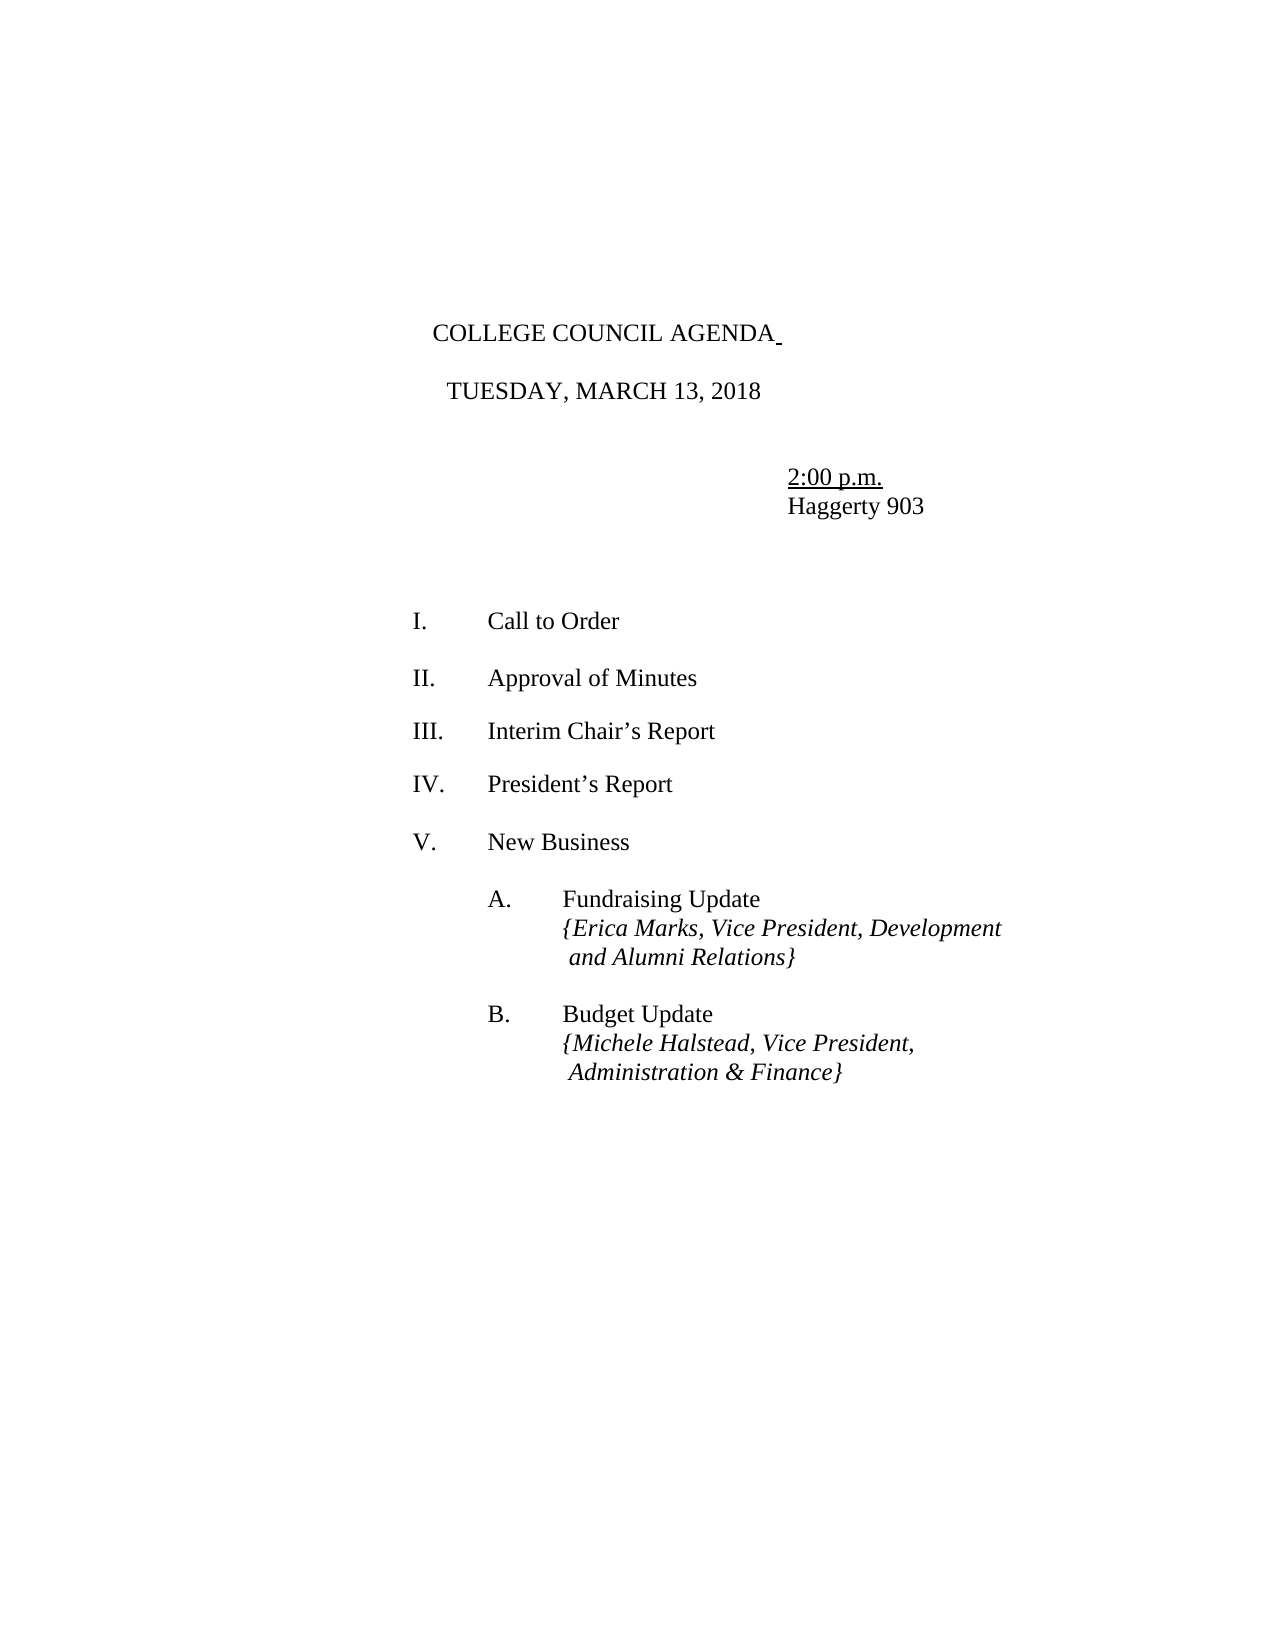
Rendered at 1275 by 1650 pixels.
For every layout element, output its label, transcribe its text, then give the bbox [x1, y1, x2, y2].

subtitle TUESDAY, MARCH 13, 2018 [187, 376, 1020, 405]
text Haggerty 903 [187, 491, 1020, 520]
text B. Budget Update [412, 999, 1020, 1028]
subtitle COLLEGE COUNCIL AGENDA [187, 318, 1020, 347]
text III. Interim Chair’s Report [412, 716, 1020, 745]
text 2:00 p.m. [187, 462, 1020, 491]
text I. Call to Order [412, 606, 1020, 635]
text {Erica Marks, Vice President, Development and Alumni Relations} [412, 913, 1020, 970]
text IV. President’s Report [412, 769, 1020, 798]
text V. New Business [187, 827, 1020, 855]
text {Michele Halstead, Vice President, Administration & Finance} [412, 1028, 1020, 1143]
text A. Fundraising Update [412, 884, 1020, 913]
list II. Approval of Minutes [375, 663, 1020, 716]
